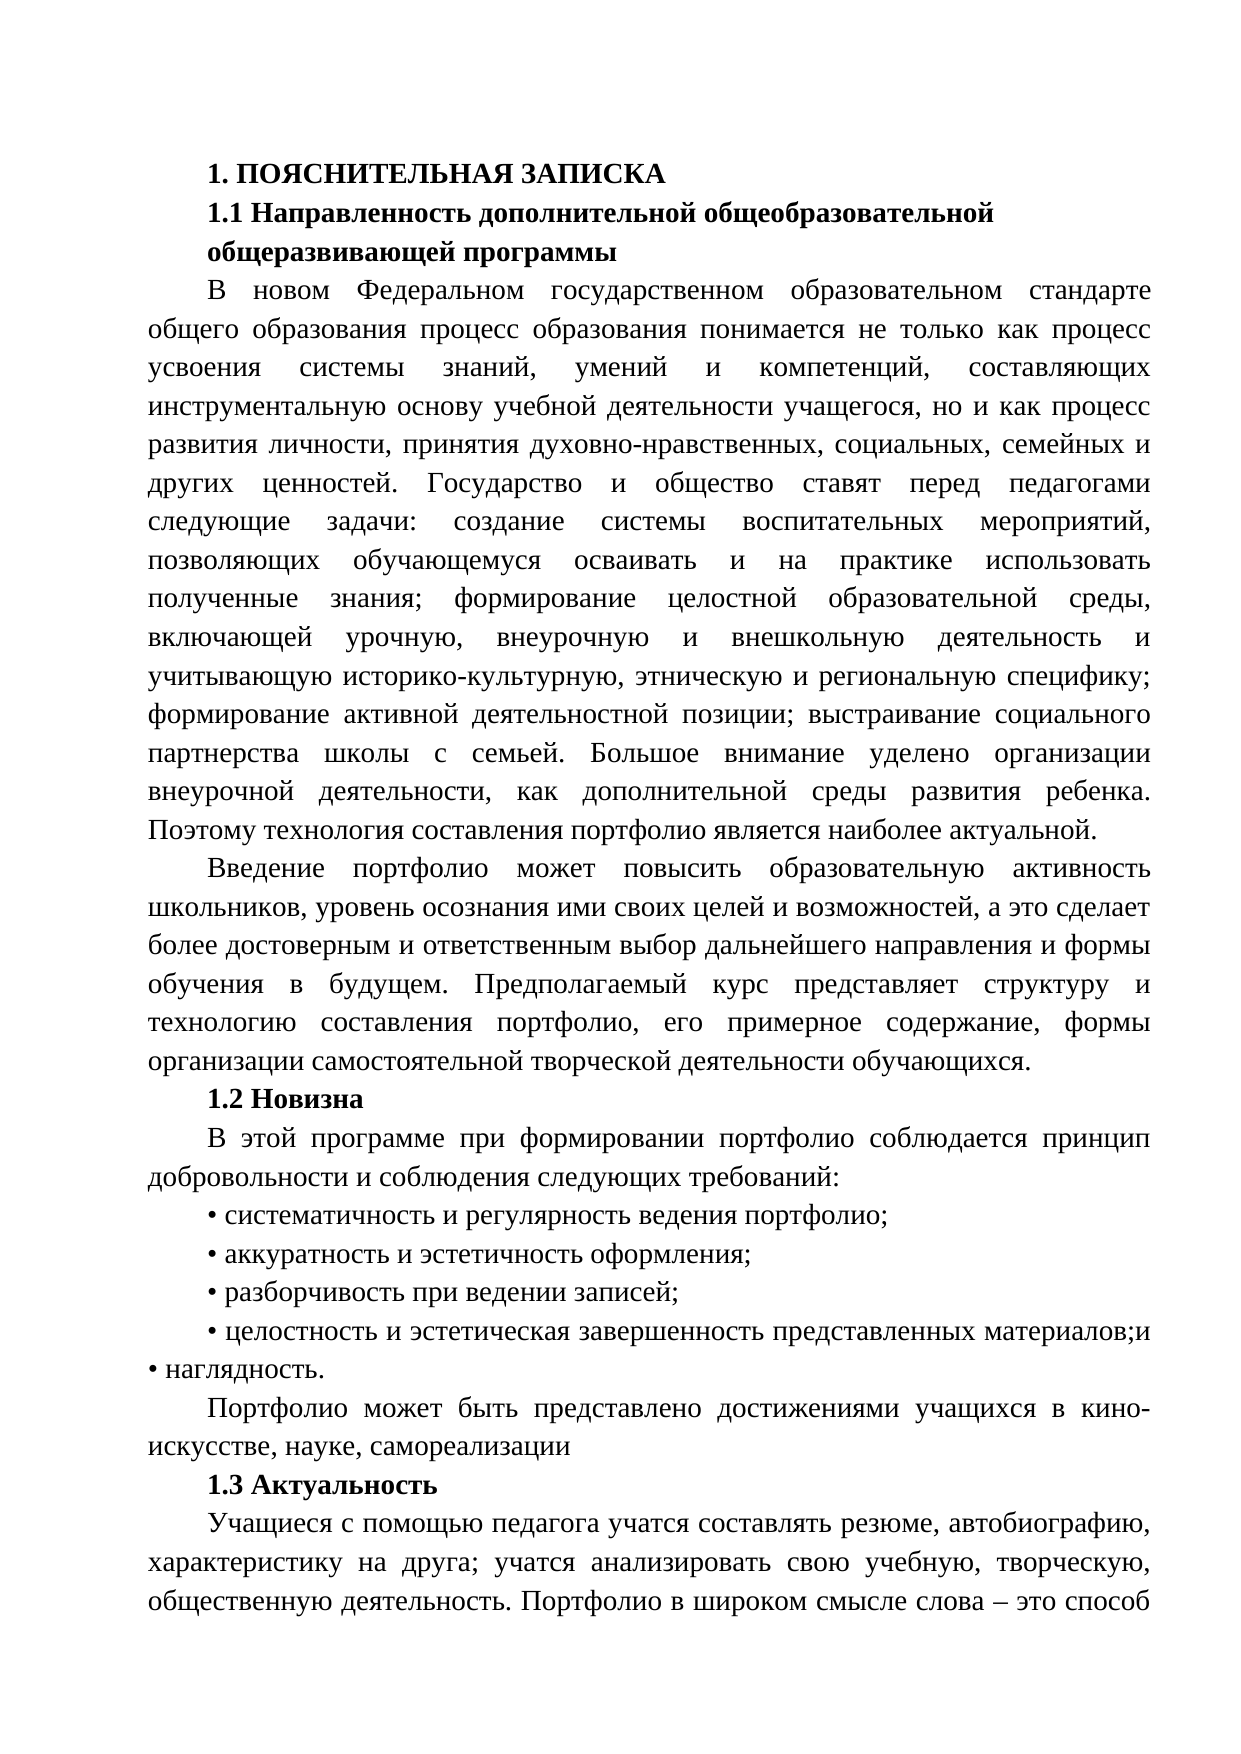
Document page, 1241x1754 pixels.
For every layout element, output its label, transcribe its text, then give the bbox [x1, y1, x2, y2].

text общеразвивающей программы [148, 234, 1152, 267]
text • аккуратность и эстетичность оформления; [148, 1236, 1152, 1269]
text В новом Федеральном государственном образовательном стандарте общего образования процесс образования понимается не только как процесс усвоения системы знаний, умений и компетенций, составляющих инструментальную основу учебной деятельности учащегося, но и как процесс развития личности, принятия духовно-нравственных, социальных, семейных и других ценностей. Государство и общество ставят перед педагогами следующие задачи: создание системы воспитательных мероприятий, позволяющих обучающемуся осваивать и на практике использовать полученные знания; формирование целостной образовательной среды, включающей урочную, внеурочную и внешкольную деятельность и учитывающую историко-культурную, этническую и региональную специфику; формирование активной деятельностной позиции; выстраивание социального партнерства школы с семьей. Большое внимание уделено организации внеурочной деятельности, как дополнительной среды развития ребенка. Поэтому технология составления портфолио является наиболее актуальной. [148, 272, 1152, 845]
text Портфолио может быть представлено достижениями учащихся в кино- искусстве, науке, самореализации [148, 1390, 1152, 1462]
text В этой программе при формировании портфолио соблюдается принцип добровольности и соблюдения следующих требований: [148, 1120, 1152, 1192]
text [148, 1506, 1152, 1616]
text • целостность и эстетическая завершенность представленных материалов;и • наглядность. [148, 1313, 1152, 1385]
text 1.3 Актуальность [148, 1467, 1152, 1501]
text • разборчивость при ведении записей; [148, 1274, 1152, 1308]
text • систематичность и регулярность ведения портфолио; [148, 1197, 1152, 1231]
text 1.1 Направленность дополнительной общеобразовательной [148, 195, 1152, 229]
text 1.2 Новизна [148, 1082, 1152, 1115]
text Введение портфолио может повысить образовательную активность школьников, уровень осознания ими своих целей и возможностей, а это сделает более достоверным и ответственным выбор дальнейшего направления и формы обучения в будущем. Предполагаемый курс представляет структуру и технологию составления портфолио, его примерное содержание, формы организации самостоятельной творческой деятельности обучающихся. [148, 850, 1152, 1077]
text 1. ПОЯСНИТЕЛЬНАЯ ЗАПИСКА [148, 157, 1152, 190]
